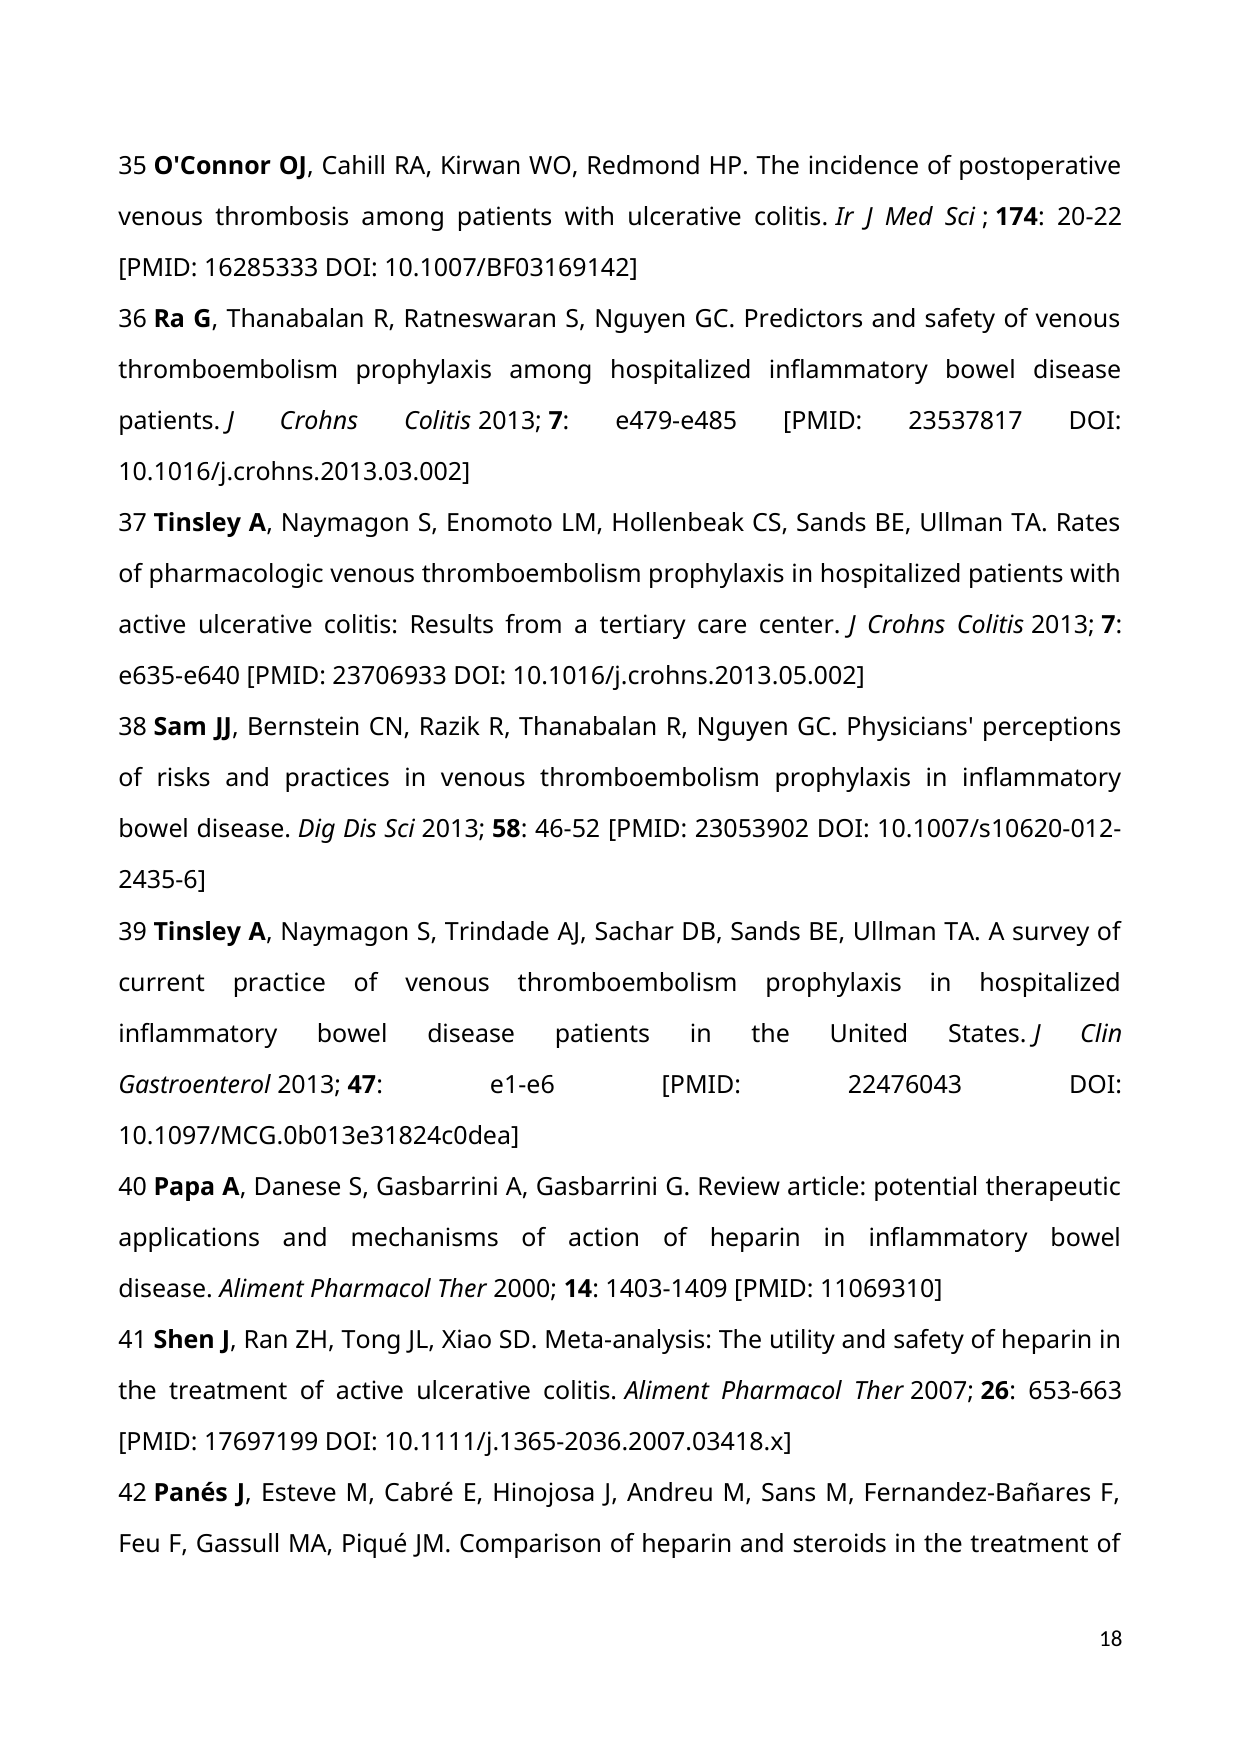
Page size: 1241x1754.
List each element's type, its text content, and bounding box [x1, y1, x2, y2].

text 35 O'Connor OJ, Cahill RA, Kirwan WO, Redmond HP. The incidence of postoperative venous thrombosis among patients with ulcerative colitis. Ir J Med Sci ; 174: 20-22 [PMID: 16285333 DOI: 10.1007/BF03169142] [118, 148, 1122, 284]
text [118, 1475, 1122, 1560]
text 38 Sam JJ, Bernstein CN, Razik R, Thanabalan R, Nguyen GC. Physicians' perceptions of risks and practices in venous thromboembolism prophylaxis in inflammatory bowel disease. Dig Dis Sci 2013; 58: 46-52 [PMID: 23053902 DOI: 10.1007/s10620-012-2435-6] [118, 709, 1122, 896]
text 41 Shen J, Ran ZH, Tong JL, Xiao SD. Meta-analysis: The utility and safety of heparin in the treatment of active ulcerative colitis. Aliment Pharmacol Ther 2007; 26: 653-663 [PMID: 17697199 DOI: 10.1111/j.1365-2036.2007.03418.x] [118, 1322, 1122, 1458]
text 36 Ra G, Thanabalan R, Ratneswaran S, Nguyen GC. Predictors and safety of venous thromboembolism prophylaxis among hospitalized inflammatory bowel disease patients. J Crohns Colitis 2013; 7: e479-e485 [PMID: 23537817 DOI: 10.1016/j.crohns.2013.03.002] [118, 301, 1122, 488]
text 40 Papa A, Danese S, Gasbarrini A, Gasbarrini G. Review article: potential therapeutic applications and mechanisms of action of heparin in inflammatory bowel disease. Aliment Pharmacol Ther 2000; 14: 1403-1409 [PMID: 11069310] [118, 1168, 1122, 1304]
text 39 Tinsley A, Naymagon S, Trindade AJ, Sachar DB, Sands BE, Ullman TA. A survey of current practice of venous thromboembolism prophylaxis in hospitalized inflammatory bowel disease patients in the United States. J Clin Gastroenterol 2013; 47: e1-e6 [PMID: 22476043 DOI: 10.1097/MCG.0b013e31824c0dea] [118, 913, 1122, 1151]
text 37 Tinsley A, Naymagon S, Enomoto LM, Hollenbeak CS, Sands BE, Ullman TA. Rates of pharmacologic venous thromboembolism prophylaxis in hospitalized patients with active ulcerative colitis: Results from a tertiary care center. J Crohns Colitis 2013; 7: e635-e640 [PMID: 23706933 DOI: 10.1016/j.crohns.2013.05.002] [118, 505, 1122, 692]
